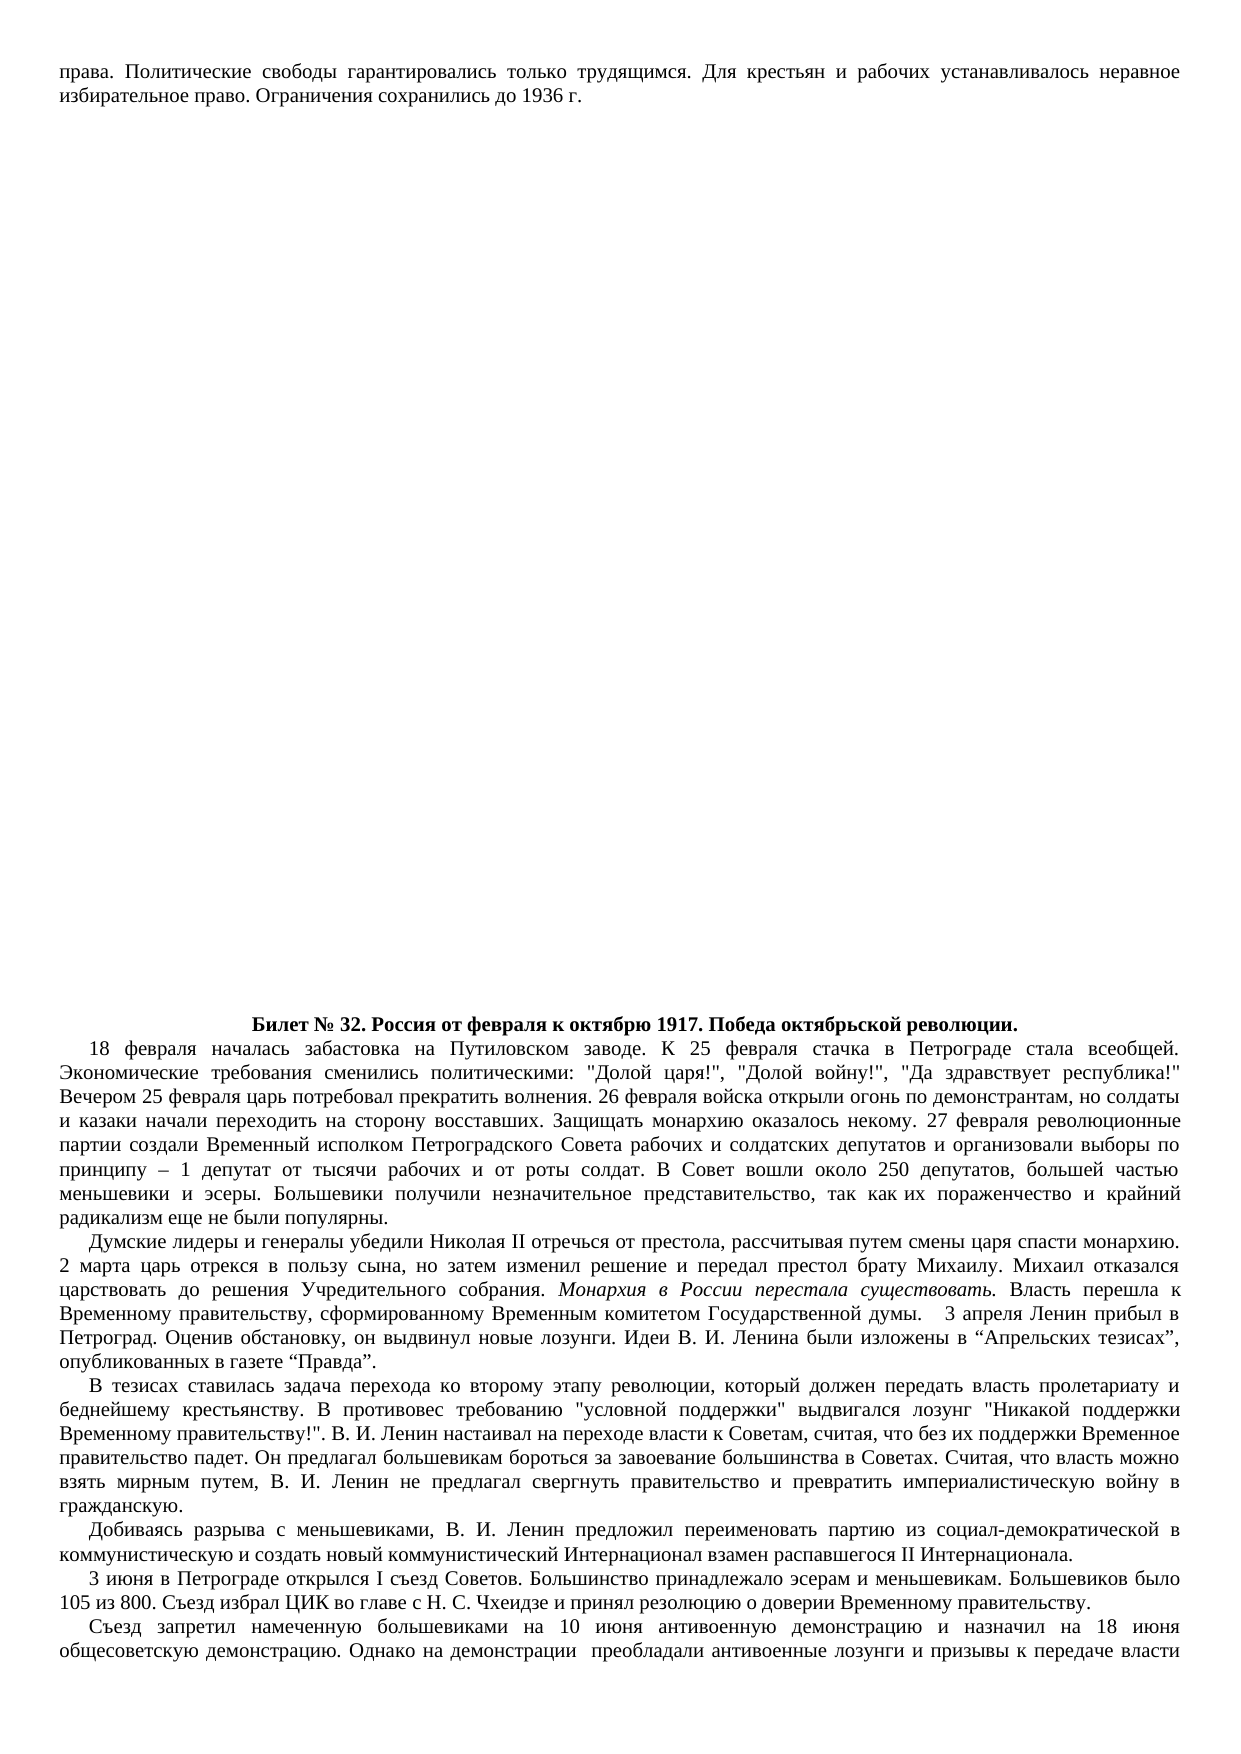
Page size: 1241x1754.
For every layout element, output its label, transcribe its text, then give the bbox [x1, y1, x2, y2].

text 3 июня в Петрограде открылся I съезд Советов. Большинство принадлежало эсерам и меньшевикам. Большевиков было 105 из 800. Съезд избрал ЦИК во главе с Н. С. Чхеидзе и принял резолюцию о доверии Временному правительству. [59, 1566, 1181, 1614]
text Думские лидеры и генералы убедили Николая II отречься от престола, рассчитывая путем смены царя спасти монархию. 2 марта царь отрекся в пользу сына, но затем изменил решение и передал престол брату Михаилу. Михаил отказался царствовать до решения Учредительного собрания. Монархия в России перестала существовать. Власть перешла к Временному правительству, сформированному Временным комитетом Государственной думы. 3 апреля Ленин прибыл в Петроград. Оценив обстановку, он выдвинул новые лозунги. Идеи В. И. Ленина были изложены в “Апрельских тезисах”, опубликованных в газете “Правда”. [59, 1229, 1181, 1373]
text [59, 59, 1181, 107]
text В тезисах ставилась задача перехода ко второму этапу революции, который должен передать власть пролетариату и беднейшему крестьянству. В противовес требованию "условной поддержки" выдвигался лозунг "Никакой поддержки Временному правительству!". В. И. Ленин настаивал на переходе власти к Советам, считая, что без их поддержки Временное правительство падет. Он предлагал большевикам бороться за завоевание большинства в Советах. Считая, что власть можно взять мирным путем, В. И. Ленин не предлагал свергнуть правительство и превратить империалистическую войну в гражданскую. [59, 1373, 1181, 1517]
text Добиваясь разрыва с меньшевиками, В. И. Ленин предложил переименовать партию из социал-демократической в коммунистическую и создать новый коммунистический Интернационал взамен распавшегося II Интернационала. [59, 1517, 1181, 1566]
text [59, 1614, 1181, 1662]
text Билет № 32. Россия от февраля к октябрю 1917. Победа октябрьской революции. [59, 1012, 1181, 1036]
text 18 февраля началась забастовка на Путиловском заводе. К 25 февраля стачка в Петрограде стала всеобщей. Экономические требования сменились политическими: "Долой царя!", "Долой войну!", "Да здравствует республика!" Вечером 25 февраля царь потребовал прекратить волнения. 26 февраля войска открыли огонь по демонстрантам, но солдаты и казаки начали переходить на сторону восставших. Защищать монархию оказалось некому. 27 февраля революционные партии создали Временный исполком Петроградского Совета рабочих и солдатских депутатов и организовали выборы по принципу – 1 депутат от тысячи рабочих и от роты солдат. В Совет вошли около 250 депутатов, большей частью меньшевики и эсеры. Большевики получили незначительное представительство, так как их пораженчество и крайний радикализм еще не были популярны. [59, 1036, 1181, 1229]
